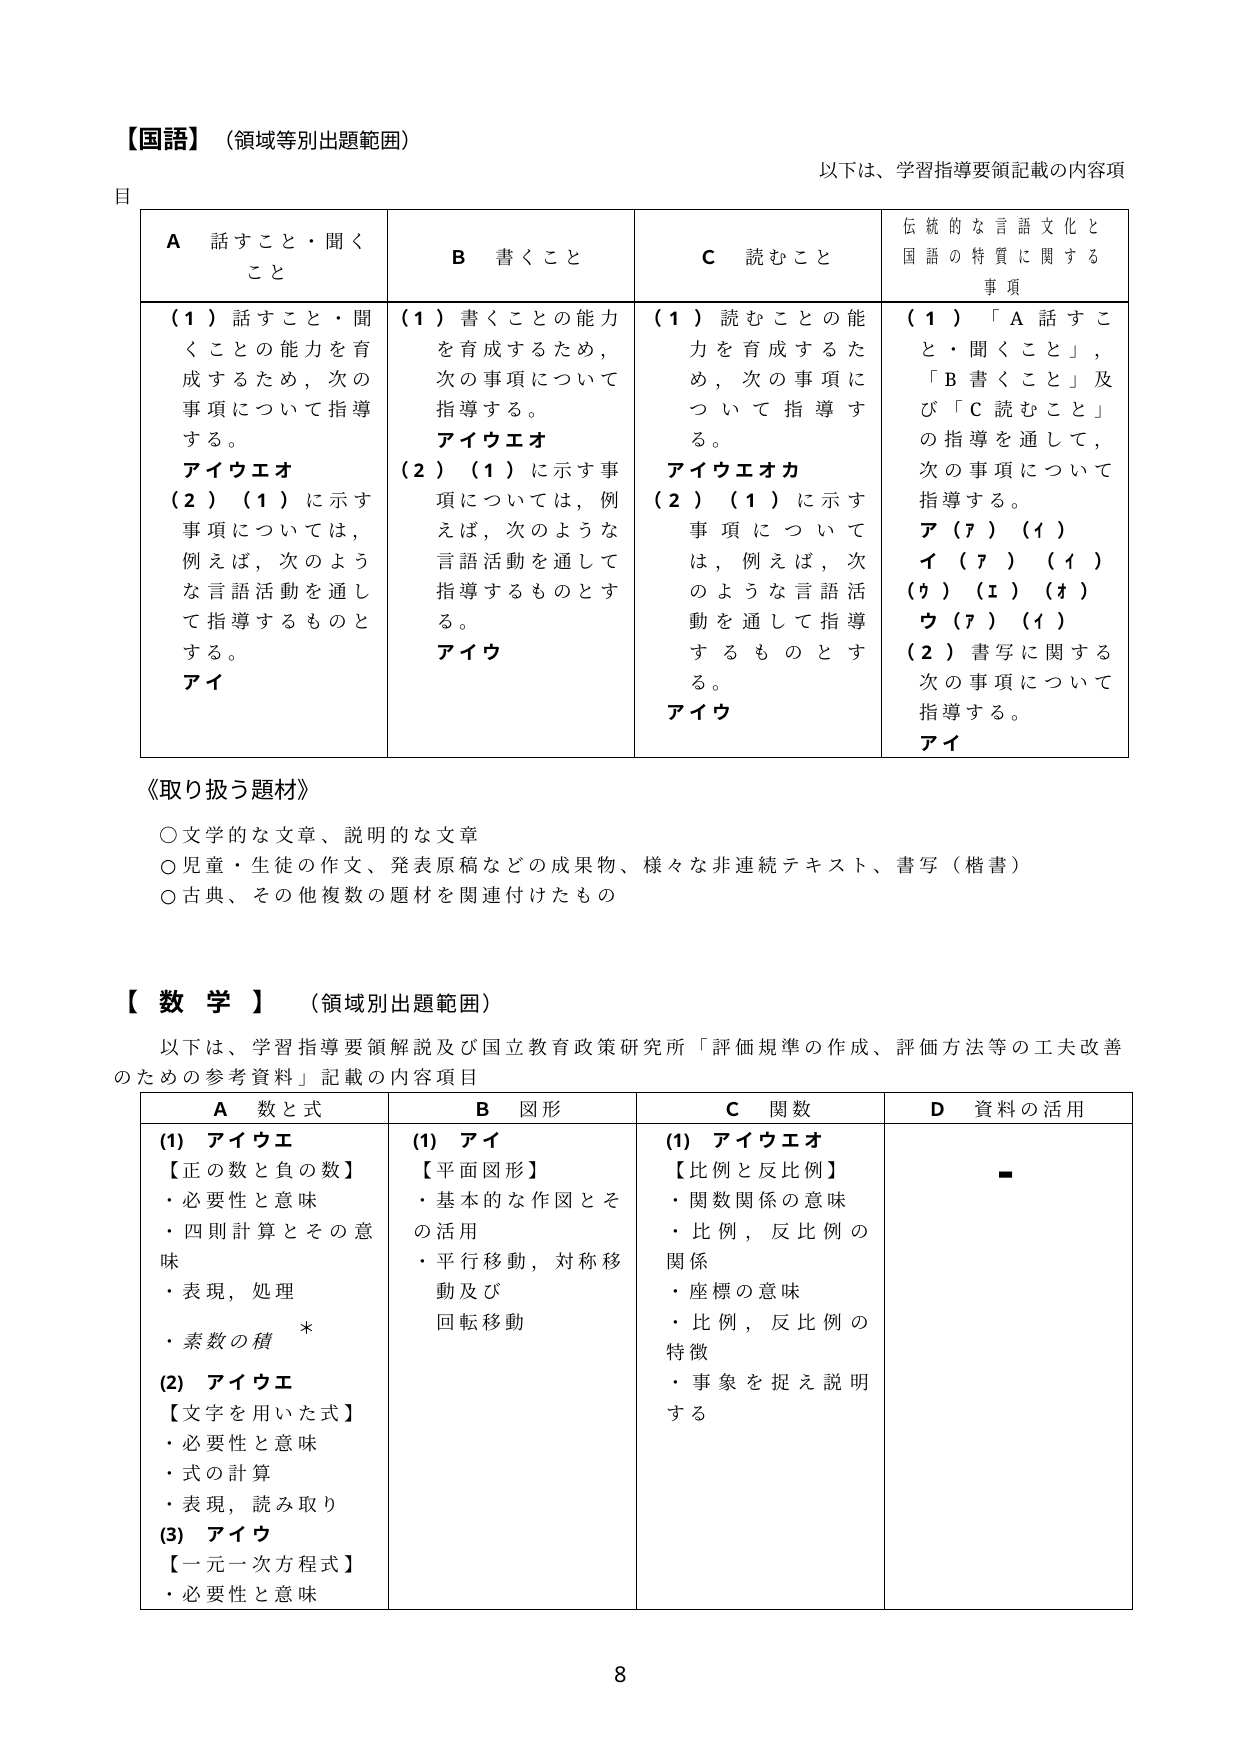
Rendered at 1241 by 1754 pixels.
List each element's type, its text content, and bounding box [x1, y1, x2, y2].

table_header Ｃ 読むこと [635, 210, 881, 301]
table_header Ｃ 関数 [637, 1093, 884, 1123]
text ○文学的な文章、説明的な文章 [114, 819, 1127, 849]
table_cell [389, 1124, 636, 1609]
table_cell （1）話すこと・聞くことの能力を育成するため，次の事項について指導する。 アイウエオ （2）（1）に示す事項については，例えば，次のような言語活動を通して指導するものとする。 アイ [141, 303, 387, 757]
table_header Ｄ 資料の活用 [885, 1093, 1132, 1123]
table_header Ａ 話すこと・聞くこと [141, 210, 387, 301]
table_header Ｂ 図形 [389, 1093, 636, 1123]
text 以下は、学習指導要領解説及び国立教育政策研究所「評価規準の作成、評価方法等の工夫改善のための参考資料」記載の内容項目 [114, 1031, 1127, 1092]
table_cell （1）読むことの能力を育成するため，次の事項について指導する。 アイウエオカ （2）（1）に示す事項については，例えば，次のような言語活動を通して指導するものとする。 アイウ [635, 303, 881, 757]
text 【国語】（領域等別出題範囲） [114, 119, 1127, 155]
table_cell （1）「A話すこと・聞くこと」，「B書くこと」及び「C読むこと」の指導を通して，次の事項について指導する。 ア（ｱ）（ｲ） イ（ｱ）（ｲ）（ｳ）（ｴ）（ｵ） ウ（ｱ）（ｲ） （2）書写に関する次の事項について指導する。 アイ [882, 303, 1128, 757]
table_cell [637, 1124, 884, 1609]
text 《取り扱う題材》 [114, 758, 1127, 819]
text 【数学】（領域別出題範囲） [114, 970, 1127, 1031]
table_cell ‐ [885, 1124, 1132, 1609]
table_header 伝統的な言語文化と国語の特質に関する事項 [882, 210, 1128, 301]
text ○児童・生徒の作文、発表原稿などの成果物、様々な非連続テキスト、書写（楷書） [114, 849, 1127, 879]
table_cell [141, 1124, 388, 1609]
text 以下は、学習指導要領記載の内容項目 [114, 155, 1127, 209]
table_header Ａ 数と式 [141, 1093, 388, 1123]
table_header Ｂ 書くこと [388, 210, 634, 301]
text ○古典、その他複数の題材を関連付けたもの [114, 879, 1127, 910]
table_cell （1）書くことの能力を育成するため，次の事項について指導する。 アイウエオ （2）（1）に示す事項については，例えば，次のような言語活動を通して指導するものとする。 アイウ [388, 303, 634, 757]
